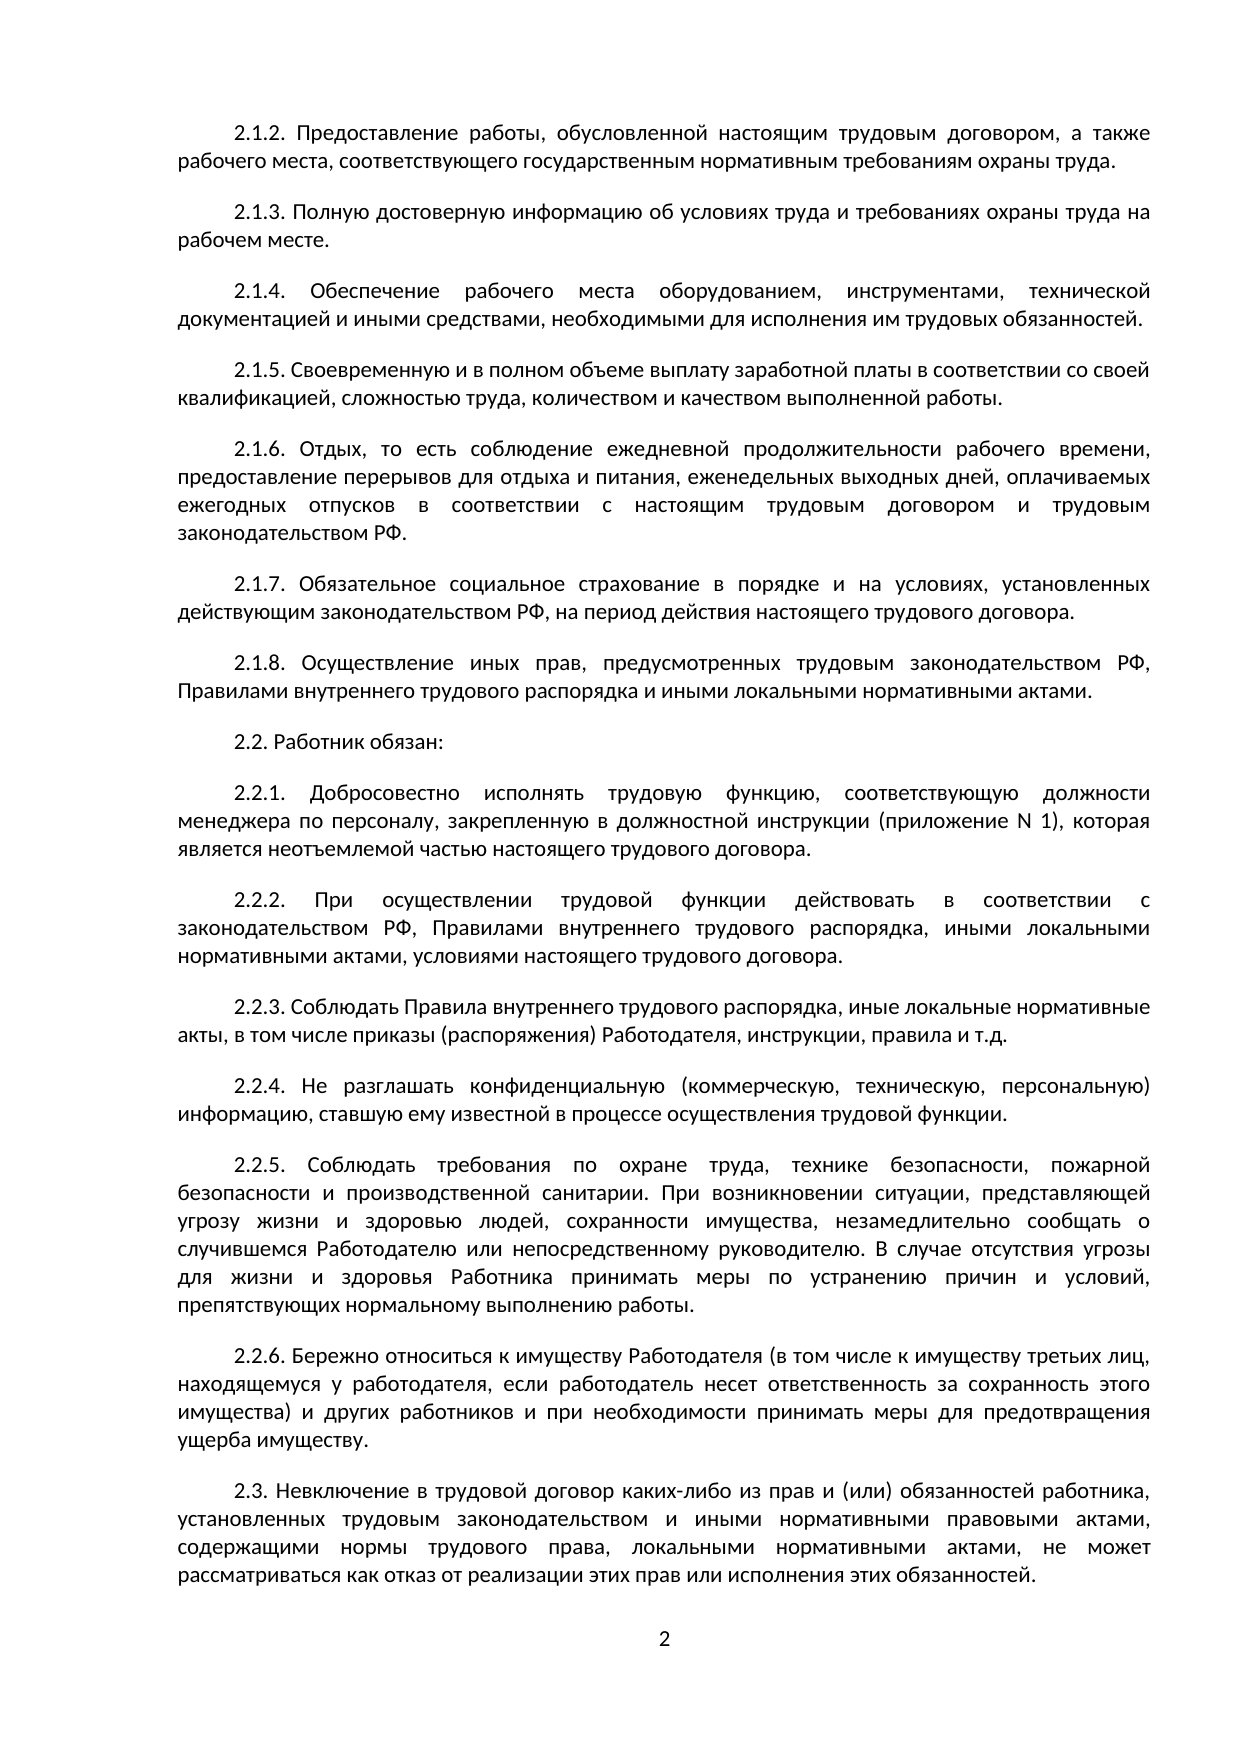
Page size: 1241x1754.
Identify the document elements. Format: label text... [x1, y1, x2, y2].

text 2.2.2. При осуществлении трудовой функции действовать в соответствии с законодательством РФ, Правилами внутреннего трудового распорядка, иными локальными нормативными актами, условиями настоящего трудового договора. [177, 885, 1152, 969]
text 2.2.3. Соблюдать Правила внутреннего трудового распорядка, иные локальные нормативные акты, в том числе приказы (распоряжения) Работодателя, инструкции, правила и т.д. [177, 992, 1152, 1048]
text 2.1.4. Обеспечение рабочего места оборудованием, инструментами, технической документацией и иными средствами, необходимыми для исполнения им трудовых обязанностей. [177, 276, 1152, 332]
text 2.1.7. Обязательное социальное страхование в порядке и на условиях, установленных действующим законодательством РФ, на период действия настоящего трудового договора. [177, 569, 1152, 625]
text 2.3. Невключение в трудовой договор каких-либо из прав и (или) обязанностей работника, установленных трудовым законодательством и иными нормативными правовыми актами, содержащими нормы трудового права, локальными нормативными актами, не может рассматриваться как отказ от реализации этих прав или исполнения этих обязанностей. [177, 1476, 1152, 1588]
text 2.1.5. Своевременную и в полном объеме выплату заработной платы в соответствии со своей квалификацией, сложностью труда, количеством и качеством выполненной работы. [177, 355, 1152, 411]
text 2.1.6. Отдых, то есть соблюдение ежедневной продолжительности рабочего времени, предоставление перерывов для отдыха и питания, еженедельных выходных дней, оплачиваемых ежегодных отпусков в соответствии с настоящим трудовым договором и трудовым законодательством РФ. [177, 434, 1152, 546]
text 2.2. Работник обязан: [177, 727, 1152, 755]
text 2.2.1. Добросовестно исполнять трудовую функцию, соответствующую должности менеджера по персоналу, закрепленную в должностной инструкции (приложение N 1), которая является неотъемлемой частью настоящего трудового договора. [177, 778, 1152, 862]
text 2.1.2. Предоставление работы, обусловленной настоящим трудовым договором, а также рабочего места, соответствующего государственным нормативным требованиям охраны труда. [177, 118, 1152, 174]
text 2.1.8. Осуществление иных прав, предусмотренных трудовым законодательством РФ, Правилами внутреннего трудового распорядка и иными локальными нормативными актами. [177, 648, 1152, 704]
text 2.2.4. Не разглашать конфиденциальную (коммерческую, техническую, персональную) информацию, ставшую ему известной в процессе осуществления трудовой функции. [177, 1071, 1152, 1127]
text 2.1.3. Полную достоверную информацию об условиях труда и требованиях охраны труда на рабочем месте. [177, 197, 1152, 253]
text 2.2.6. Бережно относиться к имуществу Работодателя (в том числе к имуществу третьих лиц, находящемуся у работодателя, если работодатель несет ответственность за сохранность этого имущества) и других работников и при необходимости принимать меры для предотвращения ущерба имуществу. [177, 1341, 1152, 1453]
text 2.2.5. Соблюдать требования по охране труда, технике безопасности, пожарной безопасности и производственной санитарии. При возникновении ситуации, представляющей угрозу жизни и здоровью людей, сохранности имущества, незамедлительно сообщать о случившемся Работодателю или непосредственному руководителю. В случае отсутствия угрозы для жизни и здоровья Работника принимать меры по устранению причин и условий, препятствующих нормальному выполнению работы. [177, 1150, 1152, 1318]
